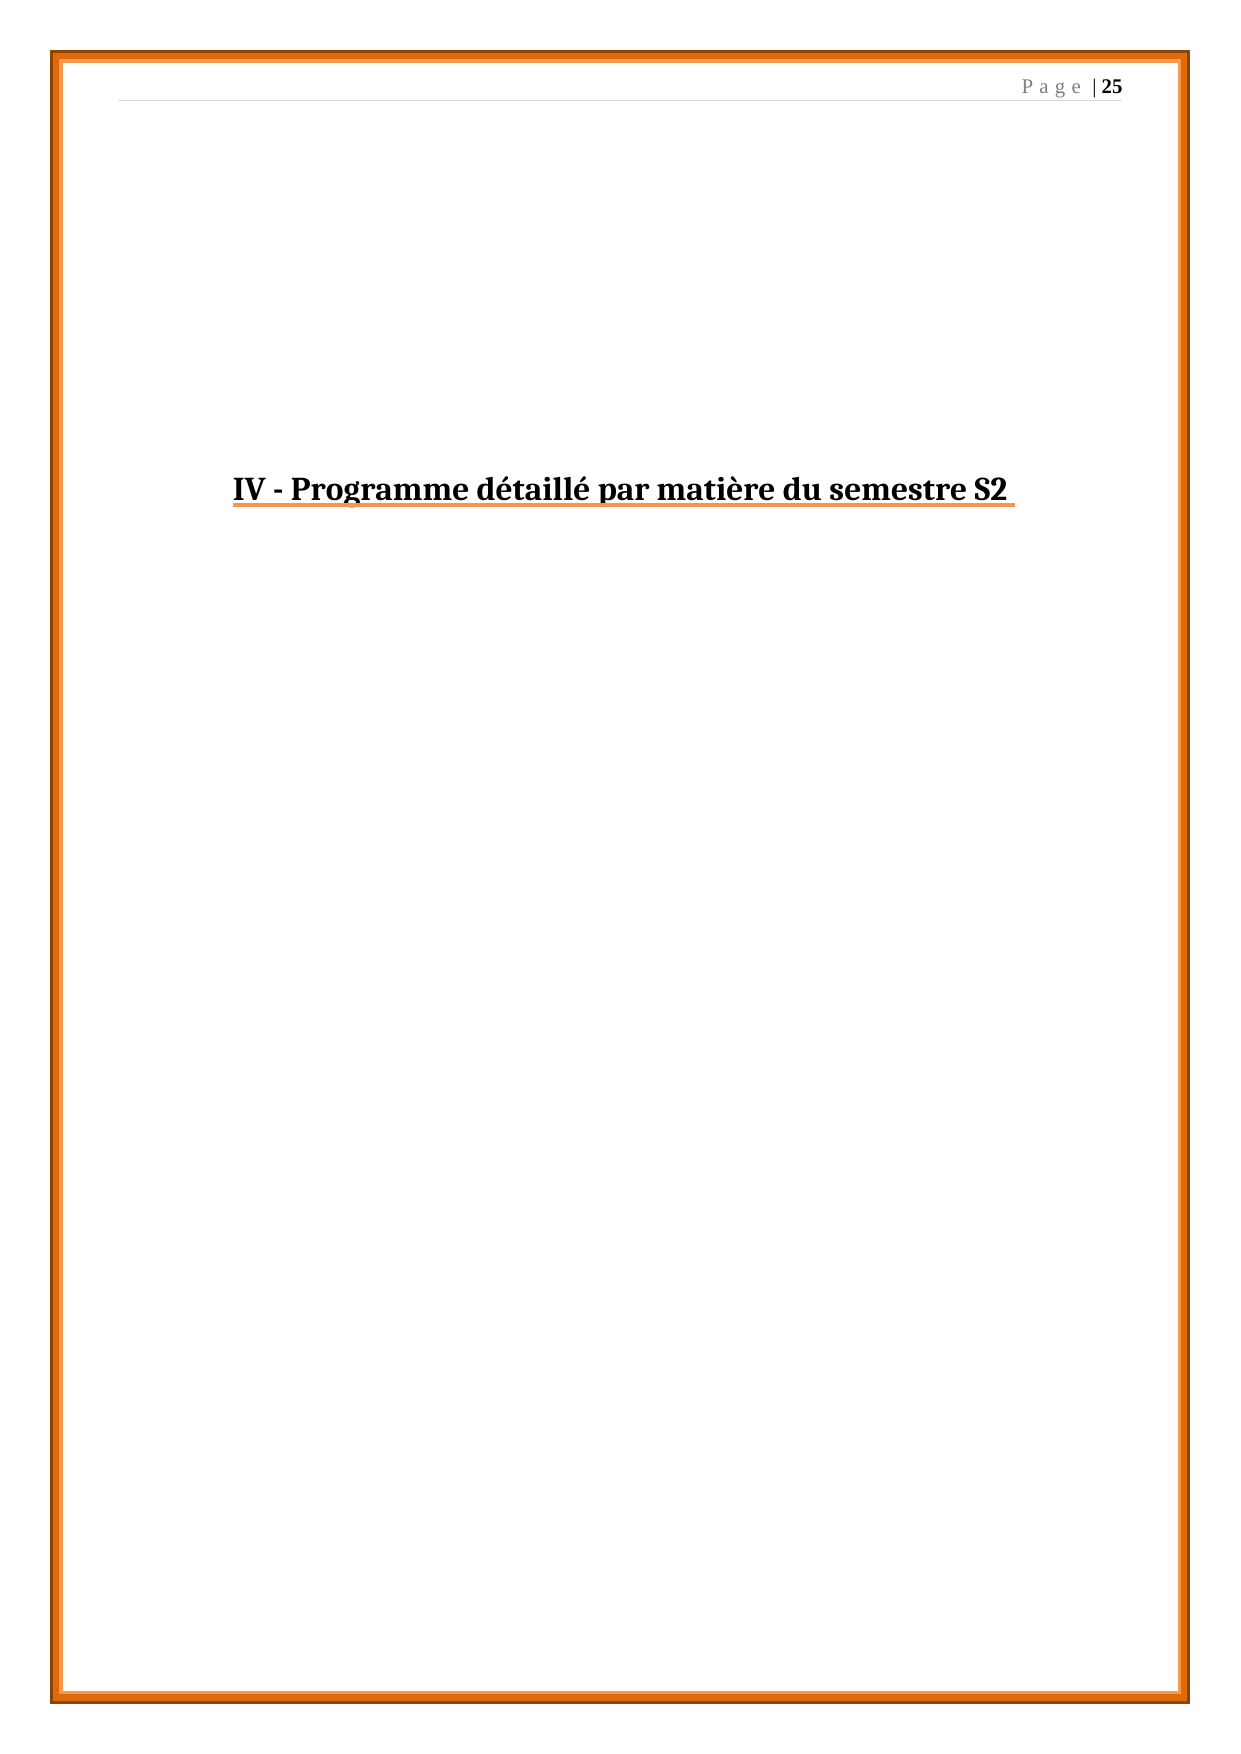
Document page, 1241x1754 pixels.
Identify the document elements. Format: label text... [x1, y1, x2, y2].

text IV - Programme détaillé par matière du semestre S2 [118, 471, 1122, 509]
